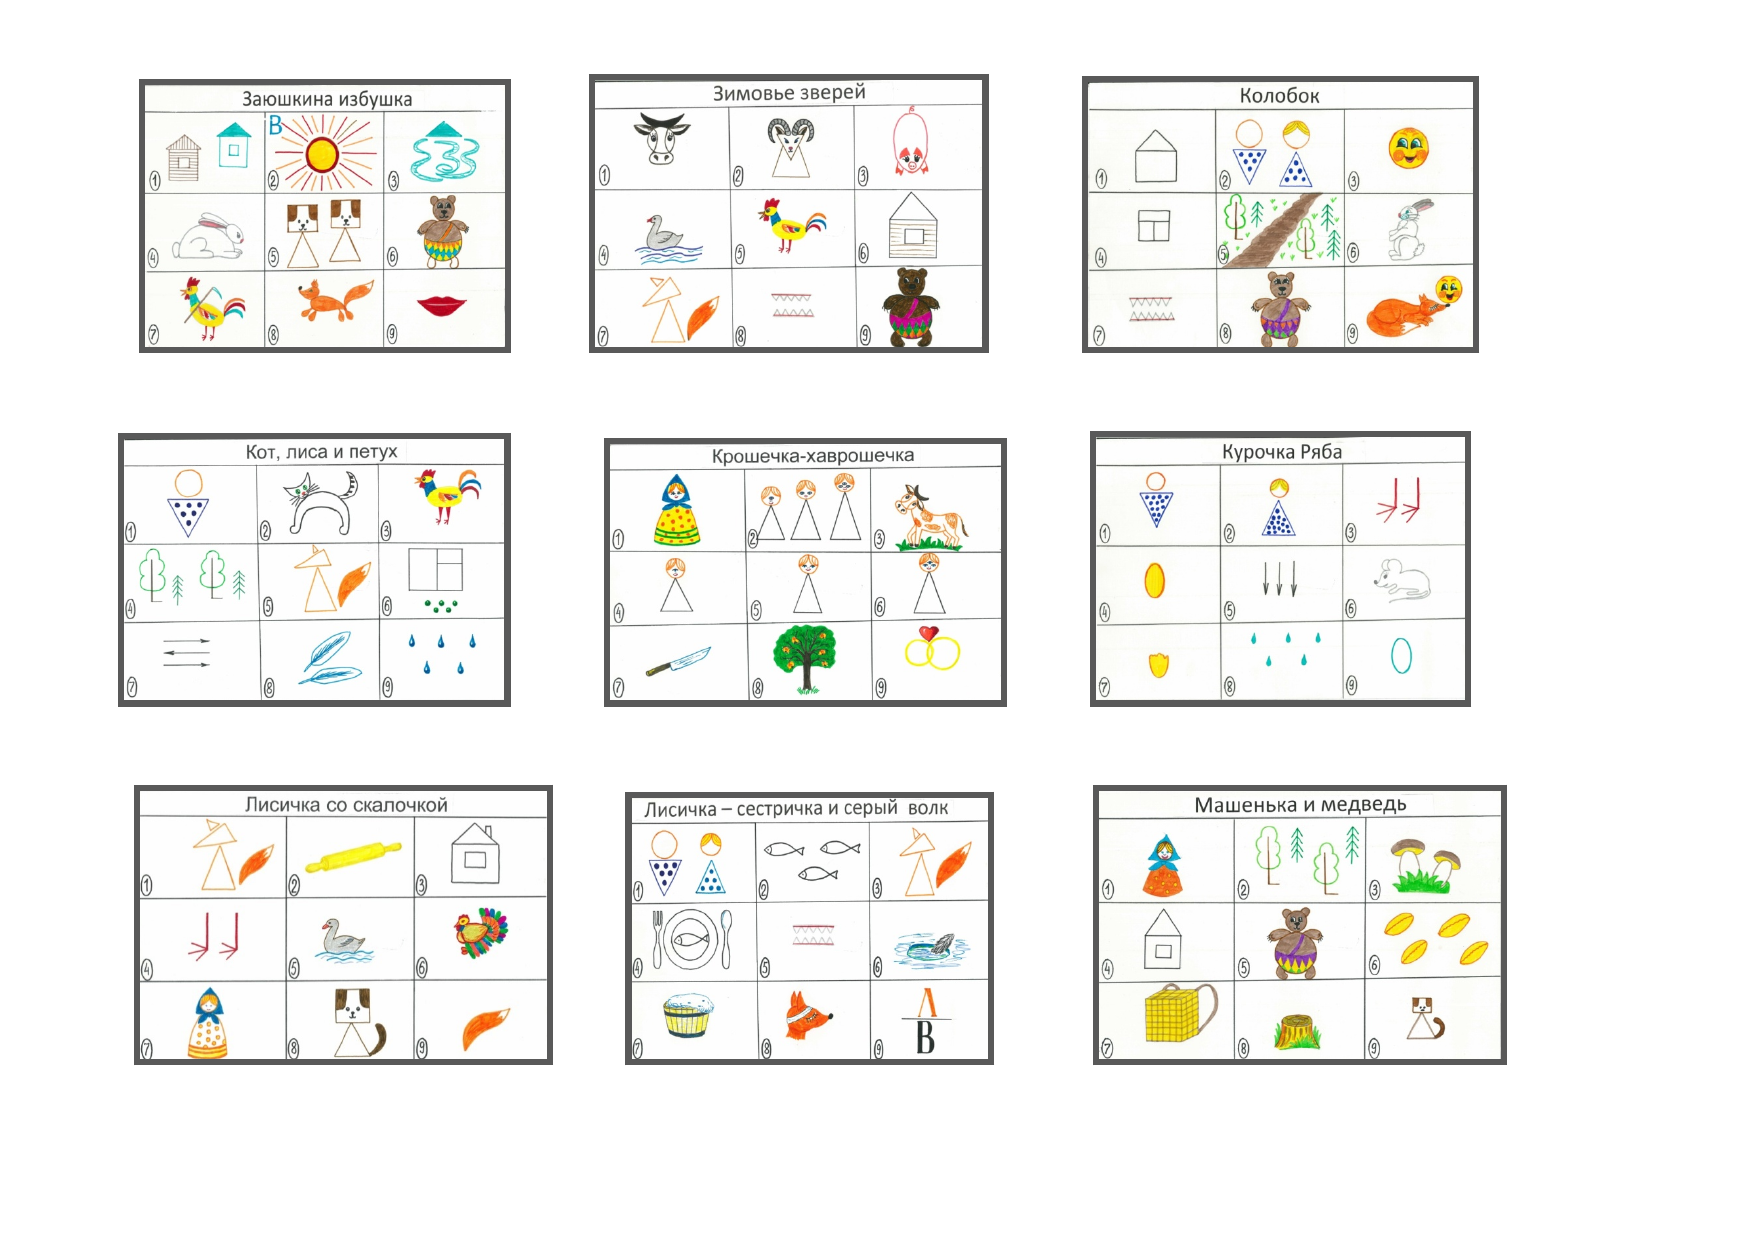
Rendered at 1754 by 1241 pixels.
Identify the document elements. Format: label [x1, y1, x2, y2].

picture [1096, 437, 1465, 700]
picture [1099, 791, 1501, 1059]
picture [124, 439, 504, 700]
picture [610, 444, 1001, 700]
picture [1088, 82, 1473, 347]
picture [145, 85, 505, 347]
picture [140, 791, 547, 1059]
picture [632, 798, 988, 1059]
picture [595, 80, 982, 347]
